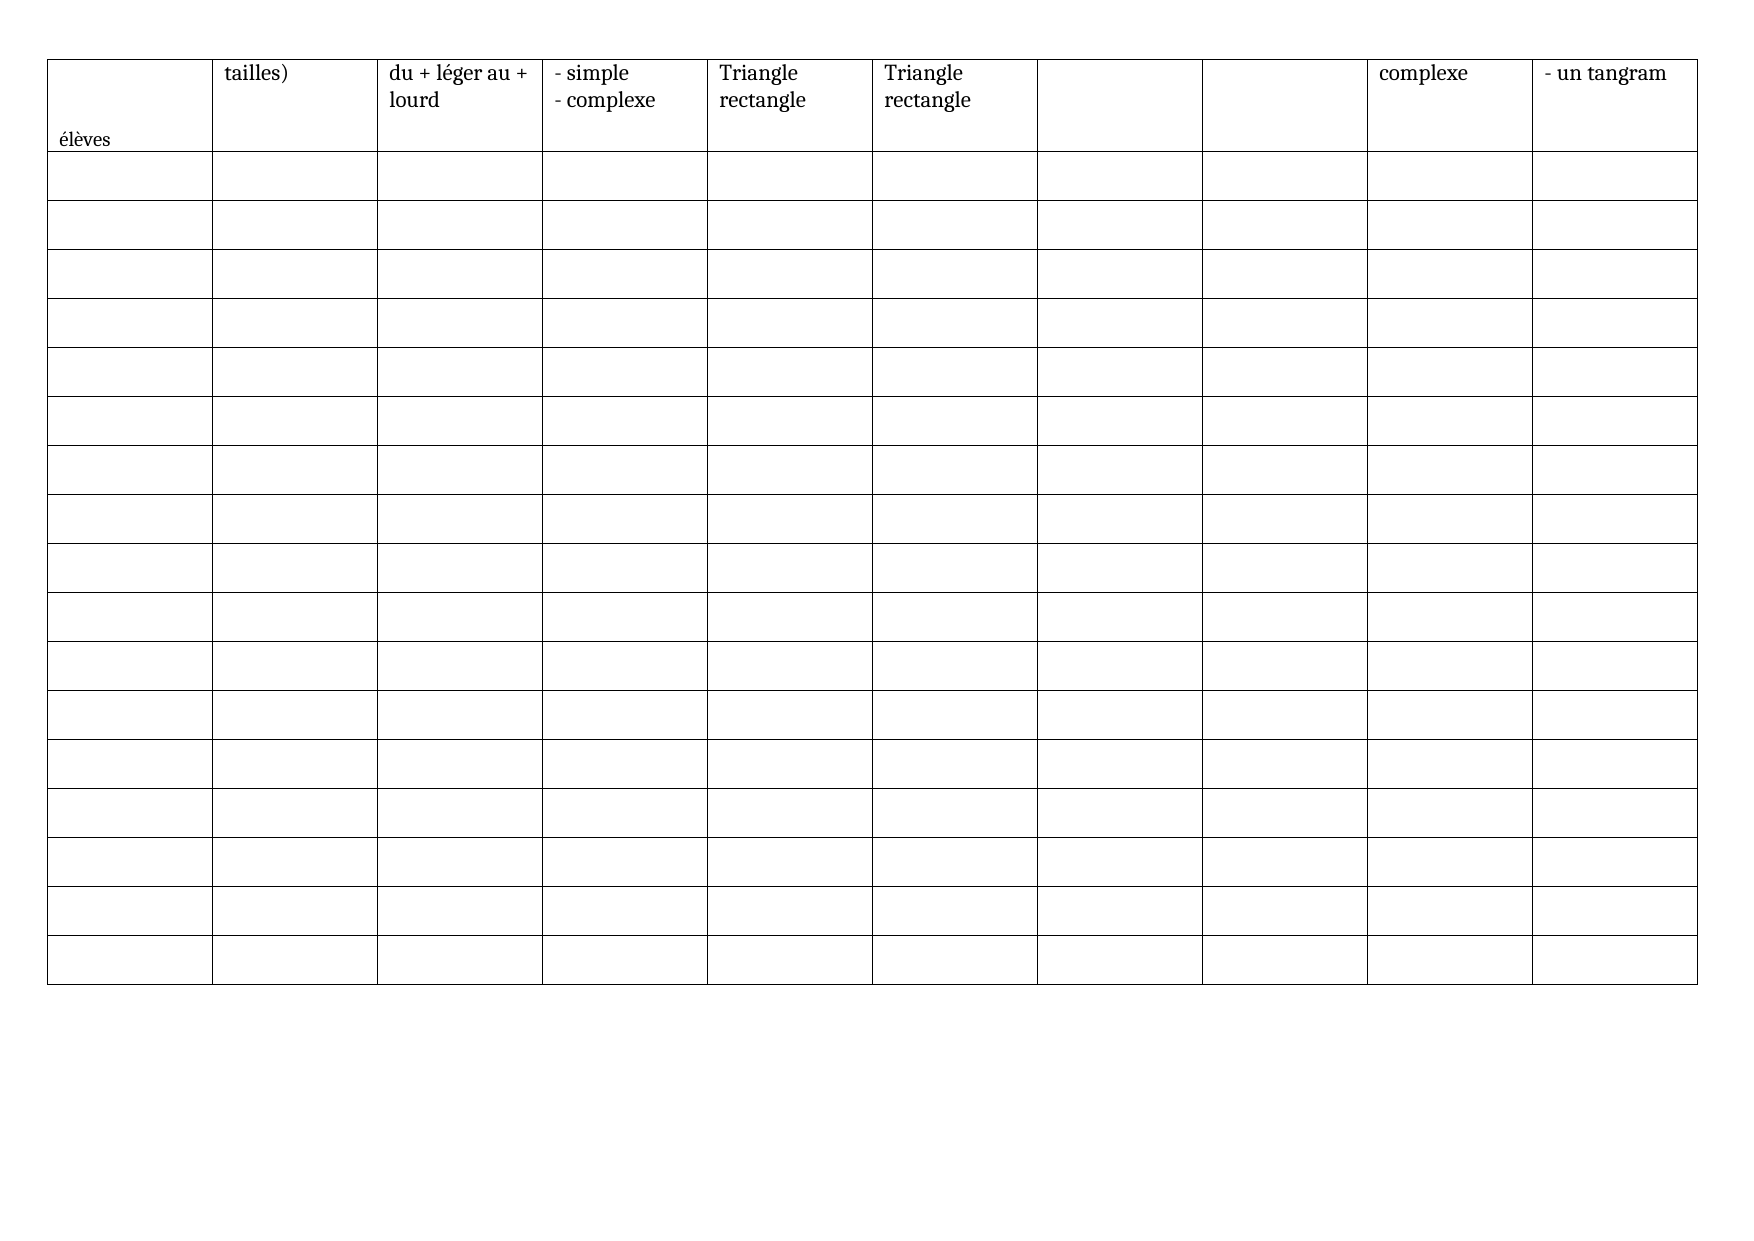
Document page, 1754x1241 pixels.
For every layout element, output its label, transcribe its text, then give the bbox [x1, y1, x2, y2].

table_cell [1368, 544, 1532, 592]
table_cell [1038, 544, 1202, 592]
table_cell [48, 250, 212, 298]
table_cell [1203, 789, 1367, 837]
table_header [543, 60, 707, 151]
table_cell [1368, 593, 1532, 641]
table_cell [708, 348, 872, 396]
table_cell [48, 544, 212, 592]
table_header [873, 60, 1037, 151]
table_cell [543, 593, 707, 641]
table_cell [543, 348, 707, 396]
table_cell [48, 299, 212, 347]
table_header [378, 60, 542, 151]
table_cell [1533, 838, 1697, 886]
table_cell [1368, 887, 1532, 934]
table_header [213, 60, 377, 151]
table_cell [873, 201, 1037, 249]
table_cell [48, 348, 212, 396]
table_cell [543, 495, 707, 543]
table_cell [213, 201, 377, 249]
table_cell [1533, 299, 1697, 347]
table_cell [543, 250, 707, 298]
table_cell [378, 544, 542, 592]
table_cell [1038, 936, 1202, 983]
table_cell [1368, 789, 1532, 837]
table_cell [213, 936, 377, 983]
table_cell [708, 397, 872, 445]
table_cell [1533, 789, 1697, 837]
table_cell [1038, 642, 1202, 690]
table_cell [873, 446, 1037, 494]
table_cell [48, 642, 212, 690]
table_cell [543, 299, 707, 347]
table_cell [213, 544, 377, 592]
table_cell [213, 495, 377, 543]
table_cell [1368, 152, 1532, 200]
table_cell [48, 838, 212, 886]
table_cell [1203, 740, 1367, 788]
table_cell [213, 838, 377, 886]
table_cell [543, 201, 707, 249]
table_cell [48, 152, 212, 200]
table_cell [213, 740, 377, 788]
table_cell [543, 740, 707, 788]
table_cell [1203, 495, 1367, 543]
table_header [708, 60, 872, 151]
table_cell [378, 691, 542, 739]
table_cell [1533, 691, 1697, 739]
table_cell [1368, 348, 1532, 396]
table_cell [378, 838, 542, 886]
table_cell [1038, 789, 1202, 837]
table_cell [873, 887, 1037, 934]
table_cell [1533, 397, 1697, 445]
table_cell [1203, 250, 1367, 298]
table_cell [708, 887, 872, 934]
table_cell [873, 691, 1037, 739]
table_cell [873, 299, 1037, 347]
table_cell [708, 495, 872, 543]
table_cell [1533, 642, 1697, 690]
table_cell [873, 397, 1037, 445]
table_cell [1368, 250, 1532, 298]
table_cell [213, 397, 377, 445]
table_cell [1533, 152, 1697, 200]
table_cell [1533, 250, 1697, 298]
table_cell [378, 446, 542, 494]
table_cell [378, 201, 542, 249]
table_cell [873, 250, 1037, 298]
table_cell [543, 789, 707, 837]
table_cell [378, 397, 542, 445]
table_cell [708, 446, 872, 494]
table_cell [1038, 152, 1202, 200]
table_cell [1038, 593, 1202, 641]
table_cell [873, 152, 1037, 200]
table_cell [1368, 936, 1532, 983]
table_cell [1038, 348, 1202, 396]
table_cell [708, 544, 872, 592]
table_cell [1203, 544, 1367, 592]
table_cell [1038, 838, 1202, 886]
table_cell [48, 936, 212, 983]
table_cell [1203, 201, 1367, 249]
table_cell [378, 593, 542, 641]
table_cell [1533, 936, 1697, 983]
table_cell [873, 838, 1037, 886]
table_cell [1203, 299, 1367, 347]
table_cell [378, 348, 542, 396]
table_cell [1203, 446, 1367, 494]
table_cell [213, 642, 377, 690]
table_cell [1038, 740, 1202, 788]
table_cell [48, 201, 212, 249]
table_cell [1533, 348, 1697, 396]
table_cell [48, 446, 212, 494]
table_cell [1203, 593, 1367, 641]
table_cell [543, 544, 707, 592]
table_cell [1038, 299, 1202, 347]
table_cell [1203, 152, 1367, 200]
table_cell [1038, 446, 1202, 494]
table_cell [873, 495, 1037, 543]
table_cell [213, 152, 377, 200]
table_cell [1533, 201, 1697, 249]
table_cell [1533, 544, 1697, 592]
table_cell [1533, 593, 1697, 641]
table_cell [543, 397, 707, 445]
table_cell [213, 887, 377, 934]
table_cell [1368, 397, 1532, 445]
table_cell [543, 152, 707, 200]
table_cell [1368, 495, 1532, 543]
table_cell [543, 446, 707, 494]
table_cell [873, 544, 1037, 592]
table_cell [378, 642, 542, 690]
table_cell [708, 838, 872, 886]
table_cell [543, 838, 707, 886]
table_cell [378, 789, 542, 837]
table_cell [708, 593, 872, 641]
table_cell [708, 691, 872, 739]
table_cell [708, 250, 872, 298]
table_cell [48, 740, 212, 788]
table_cell [213, 789, 377, 837]
table_cell [1533, 446, 1697, 494]
table_cell [48, 593, 212, 641]
table_cell [873, 642, 1037, 690]
table_cell [873, 740, 1037, 788]
table_cell [1368, 691, 1532, 739]
table_cell [708, 789, 872, 837]
table_cell [1368, 201, 1532, 249]
table_cell [1368, 446, 1532, 494]
table_cell [378, 152, 542, 200]
table_cell [1368, 740, 1532, 788]
table_cell [1368, 838, 1532, 886]
table_cell [378, 495, 542, 543]
table_cell [543, 936, 707, 983]
table_cell [48, 397, 212, 445]
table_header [1533, 60, 1697, 151]
table_cell [213, 691, 377, 739]
table_cell [1203, 838, 1367, 886]
table_cell [708, 642, 872, 690]
table_header compétences élèves [48, 60, 212, 151]
table_cell [1368, 299, 1532, 347]
table_cell [873, 789, 1037, 837]
table_cell [708, 299, 872, 347]
table_cell [1038, 250, 1202, 298]
table_cell [213, 446, 377, 494]
table_cell [48, 789, 212, 837]
table_cell [543, 642, 707, 690]
table_cell [378, 936, 542, 983]
table_cell [1203, 936, 1367, 983]
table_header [1203, 60, 1367, 151]
table_cell [1533, 740, 1697, 788]
table_cell [708, 936, 872, 983]
table_cell [1203, 348, 1367, 396]
table_cell [1533, 887, 1697, 934]
table_cell [1368, 642, 1532, 690]
table_cell [708, 152, 872, 200]
table_cell [708, 740, 872, 788]
table_cell [543, 691, 707, 739]
table_cell [378, 740, 542, 788]
table_cell [1038, 887, 1202, 934]
table_cell [378, 299, 542, 347]
table_cell [873, 348, 1037, 396]
table_cell [213, 250, 377, 298]
table_cell [1038, 397, 1202, 445]
table_cell [1203, 691, 1367, 739]
table_cell [708, 201, 872, 249]
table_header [1368, 60, 1532, 151]
table_cell [378, 250, 542, 298]
table_cell [48, 887, 212, 934]
table_cell [1038, 691, 1202, 739]
table_cell [1203, 642, 1367, 690]
table_cell [378, 887, 542, 934]
table_cell [48, 495, 212, 543]
table_cell [213, 299, 377, 347]
table_cell [543, 887, 707, 934]
table_cell [1038, 201, 1202, 249]
table_cell [1203, 397, 1367, 445]
table_cell [1203, 887, 1367, 934]
table_cell [213, 348, 377, 396]
table_cell [1533, 495, 1697, 543]
table_cell [1038, 495, 1202, 543]
table_cell [873, 593, 1037, 641]
table_cell [48, 691, 212, 739]
table_cell [213, 593, 377, 641]
table_cell [873, 936, 1037, 983]
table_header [1038, 60, 1202, 151]
